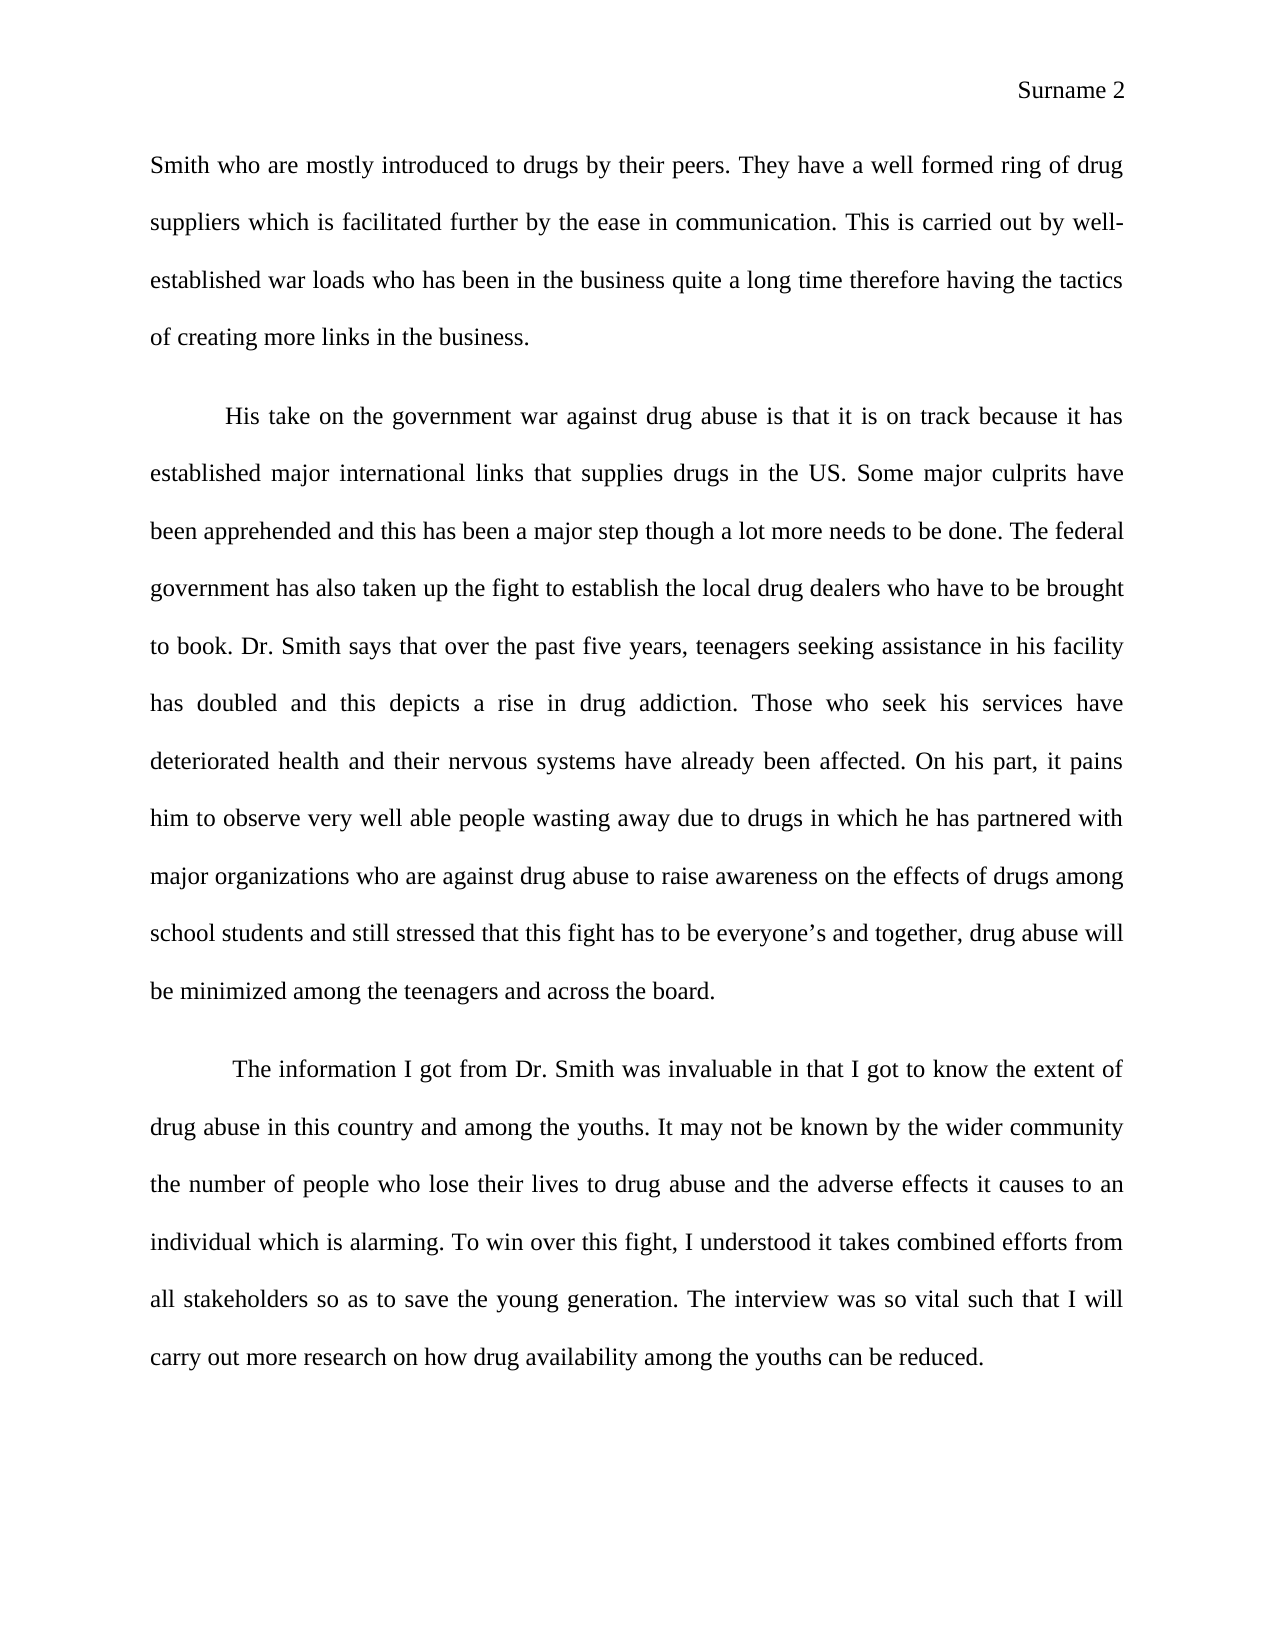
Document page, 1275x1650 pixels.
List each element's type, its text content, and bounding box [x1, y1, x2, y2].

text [150, 150, 1125, 351]
text His take on the government war against drug abuse is that it is on track because it has established major international links that supplies drugs in the US. Some major culprits have been apprehended and this has been a major step though a lot more needs to be done. The federal government has also taken up the fight to establish the local drug dealers who have to be brought to book. Dr. Smith says that over the past five years, teenagers seeking assistance in his facility has doubled and this depicts a rise in drug addiction. Those who seek his services have deteriorated health and their nervous systems have already been affected. On his part, it pains him to observe very well able people wasting away due to drugs in which he has partnered with major organizations who are against drug abuse to raise awareness on the effects of drugs among school students and still stressed that this fight has to be everyone’s and together, drug abuse will be minimized among the teenagers and across the board. [150, 401, 1125, 1004]
text The information I got from Dr. Smith was invaluable in that I got to know the extent of drug abuse in this country and among the youths. It may not be known by the wider community the number of people who lose their lives to drug abuse and the adverse effects it causes to an individual which is alarming. To win over this fight, I understood it takes combined efforts from all stakeholders so as to save the young generation. The interview was so vital such that I will carry out more research on how drug availability among the youths can be reduced. [150, 1054, 1125, 1370]
